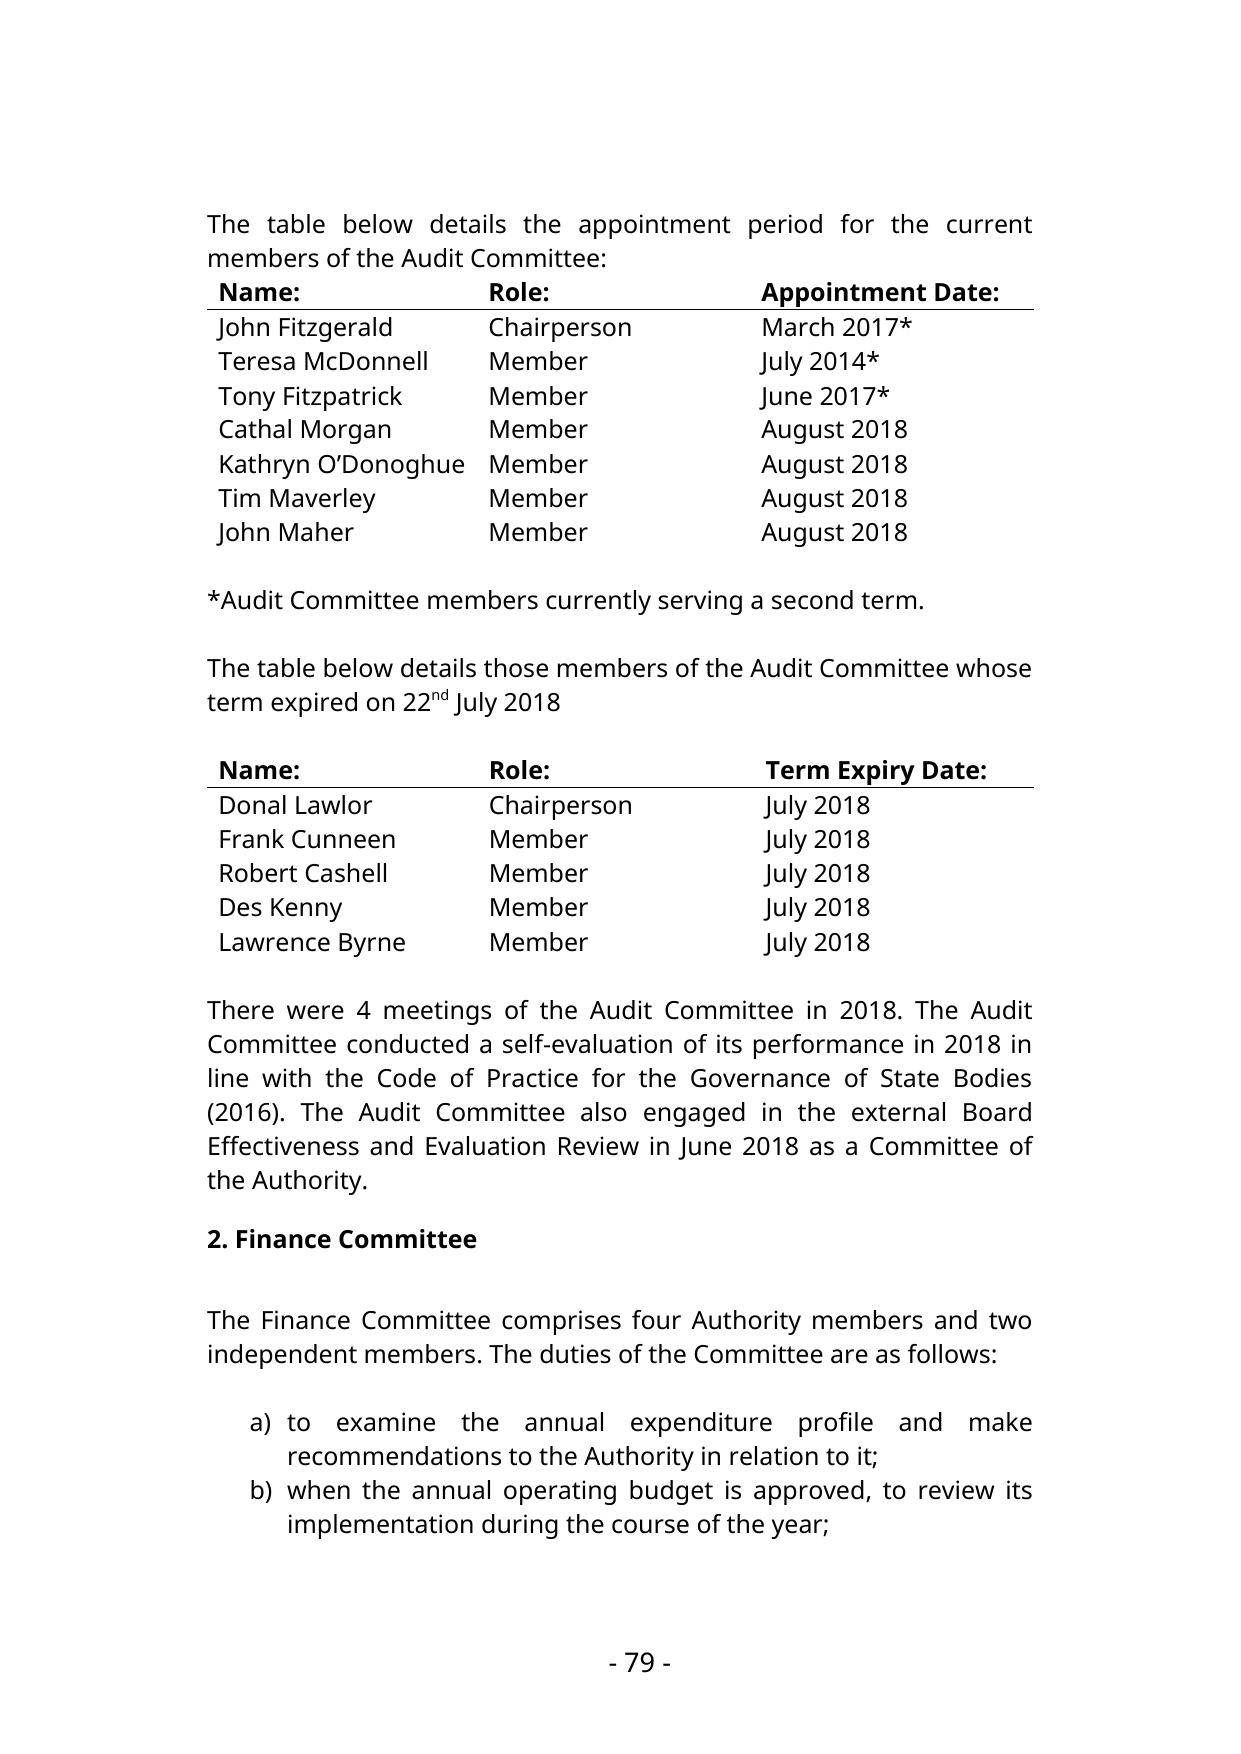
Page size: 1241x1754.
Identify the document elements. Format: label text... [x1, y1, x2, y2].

table_cell Donal Lawlor [207, 788, 477, 822]
table_cell Member [477, 924, 754, 958]
table_cell Chairperson [477, 310, 750, 344]
table_cell Teresa McDonnell [207, 344, 477, 378]
table_cell July 2014* [750, 344, 1033, 378]
table_cell Frank Cunneen [207, 822, 477, 856]
table_header Role: [477, 753, 754, 787]
table_cell Member [477, 890, 754, 924]
table_cell June 2017* [750, 378, 1033, 412]
table_cell July 2018 [754, 890, 1033, 924]
table_cell August 2018 [750, 412, 1033, 446]
table_cell Cathal Morgan [207, 412, 477, 446]
list when the annual operating budget is approved, to review its implementation during the course of the year; [249, 1473, 1033, 1541]
table_header Appointment Date: [750, 275, 1033, 309]
table_cell Tony Fitzpatrick [207, 378, 477, 412]
table_cell Kathryn O’Donoghue [207, 446, 477, 480]
table_cell Member [477, 822, 754, 856]
table_cell Member [477, 514, 750, 548]
list to examine the annual expenditure profile and make recommendations to the Authority in relation to it; [249, 1405, 1033, 1473]
table_cell Member [477, 378, 750, 412]
table_cell Member [477, 480, 750, 514]
table_cell August 2018 [750, 514, 1033, 548]
text *Audit Committee members currently serving a second term. [207, 582, 1033, 617]
table_cell Chairperson [477, 788, 754, 822]
table_cell John Fitzgerald [207, 310, 477, 344]
text The table below details the appointment period for the current members of the Audit Committee: [207, 207, 1033, 275]
table_cell Robert Cashell [207, 856, 477, 890]
table_cell Member [477, 344, 750, 378]
text There were 4 meetings of the Audit Committee in 2018. The Audit Committee conducted a self-evaluation of its performance in 2018 in line with the Code of Practice for the Governance of State Bodies (2016). The Audit Committee also engaged in the external Board Effectiveness and Evaluation Review in June 2018 as a Committee of the Authority. [207, 992, 1033, 1197]
table_cell Member [477, 446, 750, 480]
table_cell John Maher [207, 514, 477, 548]
table_cell August 2018 [750, 480, 1033, 514]
table_cell Lawrence Byrne [207, 924, 477, 958]
table_cell March 2017* [750, 310, 1033, 344]
table_header Term Expiry Date: [754, 753, 1033, 787]
table_header Role: [477, 275, 750, 309]
text The Finance Committee comprises four Authority members and two independent members. The duties of the Committee are as follows: [207, 1303, 1033, 1371]
table_cell July 2018 [754, 788, 1033, 822]
table_cell July 2018 [754, 924, 1033, 958]
table_cell Member [477, 412, 750, 446]
table_header Name: [207, 753, 477, 787]
table_header Name: [207, 275, 477, 309]
table_cell Tim Maverley [207, 480, 477, 514]
table_cell July 2018 [754, 822, 1033, 856]
table_cell Des Kenny [207, 890, 477, 924]
table_cell Member [477, 856, 754, 890]
table_cell August 2018 [750, 446, 1033, 480]
text The table below details those members of the Audit Committee whose term expired on 22nd July 2018 [207, 651, 1033, 719]
text 2. Finance Committee [207, 1222, 1033, 1256]
table_cell July 2018 [754, 856, 1033, 890]
